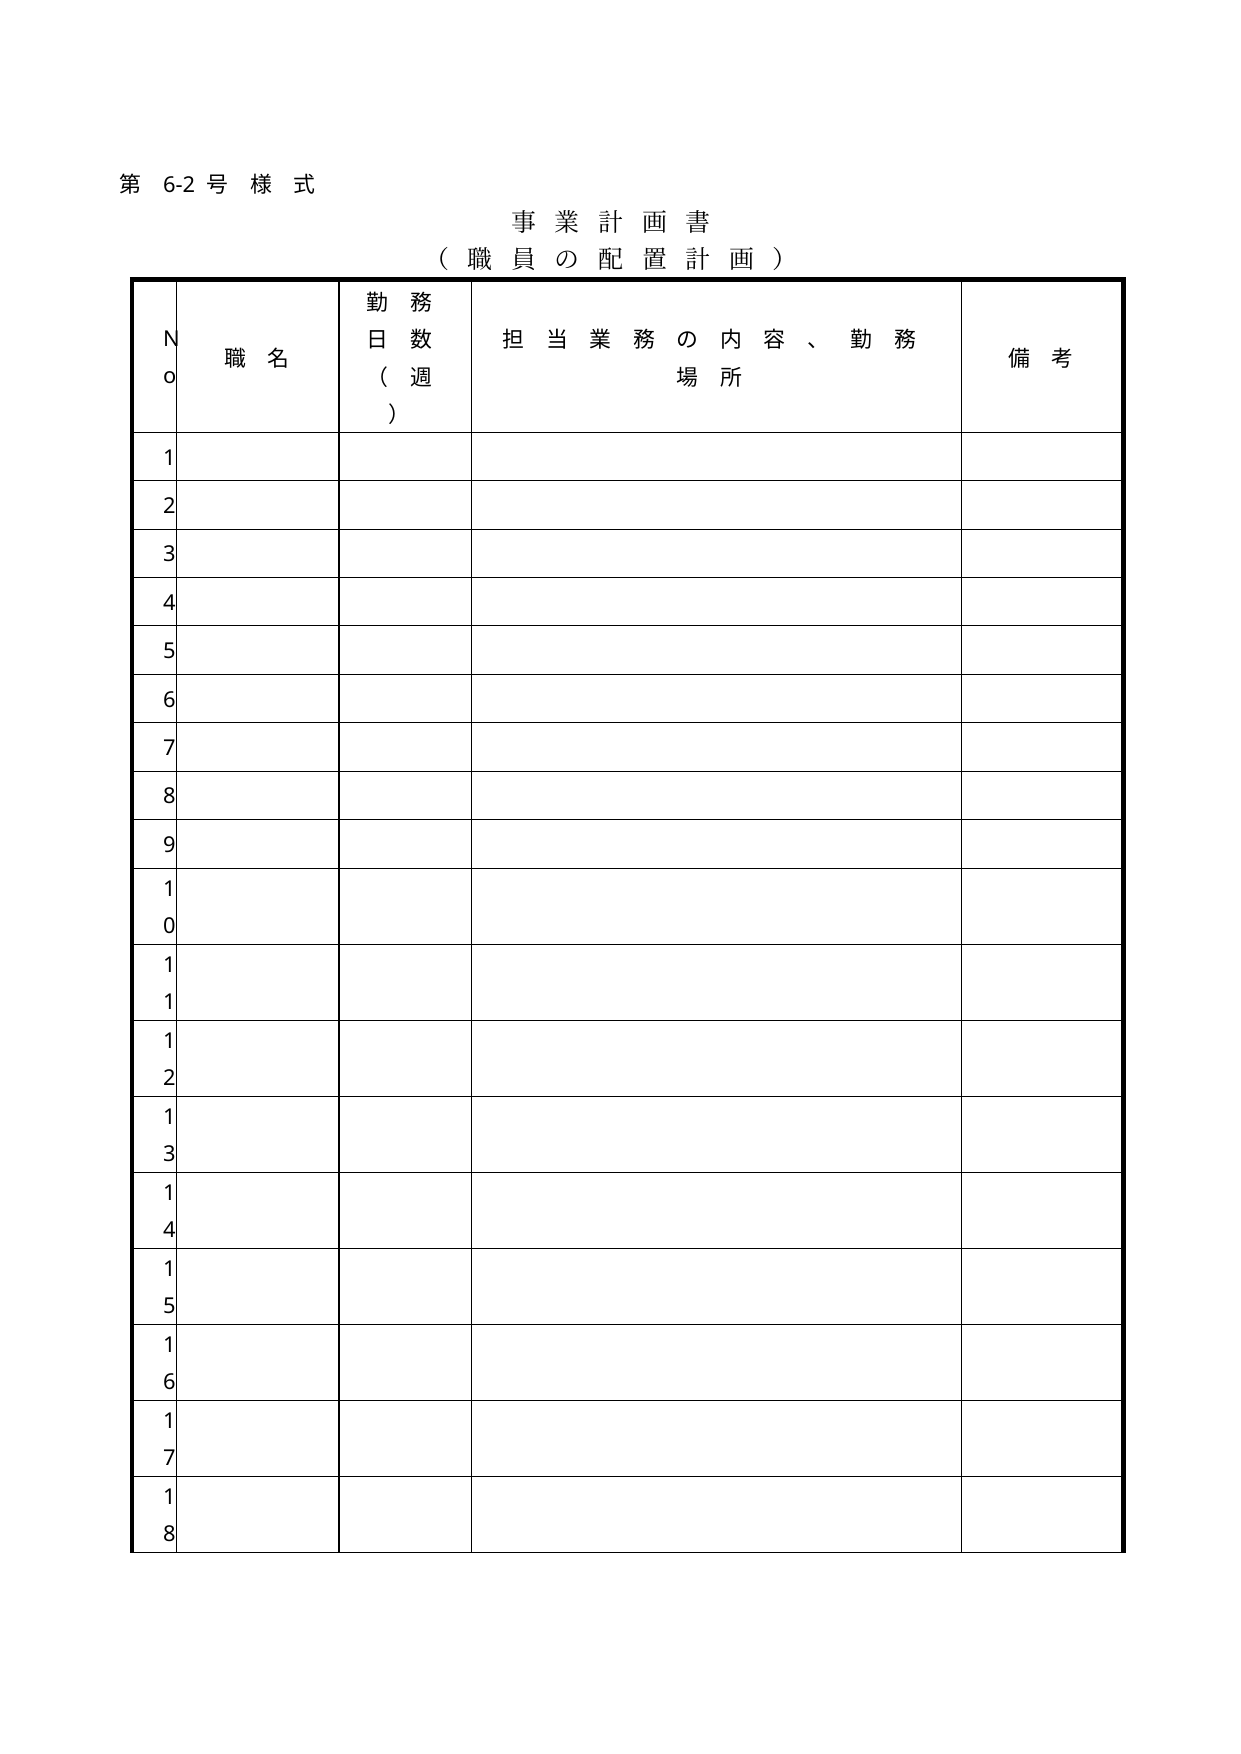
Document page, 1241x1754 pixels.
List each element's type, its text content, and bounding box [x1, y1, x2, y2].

table_cell [340, 626, 471, 674]
table_cell [340, 433, 471, 480]
table_header 勤務日数 （週） [340, 282, 471, 432]
table_cell [177, 1097, 338, 1172]
table_cell [472, 869, 961, 944]
table_cell [340, 1021, 471, 1096]
table_cell [177, 869, 338, 944]
table_cell [340, 1401, 471, 1476]
table_cell [340, 530, 471, 577]
table_cell [962, 723, 1121, 771]
table_cell [340, 945, 471, 1020]
table_cell [177, 723, 338, 771]
table_cell 5 [134, 626, 176, 674]
table_cell [472, 723, 961, 771]
table_cell 2 [134, 481, 176, 528]
table_cell [472, 1249, 961, 1324]
table_cell [962, 945, 1121, 1020]
table_cell 13 [134, 1097, 176, 1172]
table_cell 16 [134, 1325, 176, 1400]
table_cell [340, 1097, 471, 1172]
table_cell [472, 433, 961, 480]
table_cell [472, 1021, 961, 1096]
table_cell [472, 675, 961, 722]
text 第6-2号様式 [119, 164, 1121, 202]
table_cell [962, 626, 1121, 674]
table_cell 15 [134, 1249, 176, 1324]
table_cell 11 [134, 945, 176, 1020]
table_cell [472, 1401, 961, 1476]
table_cell [962, 1477, 1121, 1552]
table_cell [472, 820, 961, 868]
table_cell [472, 945, 961, 1020]
table_cell [177, 578, 338, 625]
table_cell 8 [134, 772, 176, 819]
table_cell [962, 433, 1121, 480]
table_cell 6 [134, 675, 176, 722]
table_cell [177, 772, 338, 819]
text （職員の配置計画） [119, 239, 1121, 277]
table_cell [962, 1097, 1121, 1172]
table_cell 7 [134, 723, 176, 771]
table_cell [340, 1249, 471, 1324]
table_cell [962, 869, 1121, 944]
table_cell [177, 1249, 338, 1324]
table_cell [962, 1021, 1121, 1096]
table_cell [962, 1173, 1121, 1248]
table_header 備考 [962, 282, 1121, 432]
table_cell 12 [134, 1021, 176, 1096]
table_header 担当業務の内容、勤務場所 [472, 282, 961, 432]
table_cell [177, 433, 338, 480]
table_cell 17 [134, 1401, 176, 1476]
table_cell [177, 1477, 338, 1552]
table_cell [177, 1021, 338, 1096]
table_cell [177, 626, 338, 674]
table_cell [962, 530, 1121, 577]
table_cell [340, 675, 471, 722]
table_cell 14 [134, 1173, 176, 1248]
table_cell [472, 1325, 961, 1400]
table_cell [962, 1401, 1121, 1476]
table_cell [472, 626, 961, 674]
table_cell [340, 772, 471, 819]
table_cell [177, 481, 338, 528]
table_header No [134, 282, 176, 432]
table_cell [472, 578, 961, 625]
table_cell [472, 772, 961, 819]
table_cell 18 [134, 1477, 176, 1552]
table_cell [472, 1097, 961, 1172]
table_cell [340, 820, 471, 868]
table_cell [340, 1477, 471, 1552]
table_cell [177, 530, 338, 577]
table_cell [177, 675, 338, 722]
table_cell [472, 1173, 961, 1248]
table_cell [962, 1249, 1121, 1324]
table_header 職名 [177, 282, 338, 432]
text 事業計画書 [119, 202, 1121, 239]
table_cell [472, 481, 961, 528]
table_cell [340, 481, 471, 528]
table_cell [177, 820, 338, 868]
table_cell 9 [134, 820, 176, 868]
table_cell [340, 723, 471, 771]
table_cell [472, 1477, 961, 1552]
table_cell 1 [134, 433, 176, 480]
table_cell [962, 481, 1121, 528]
table_cell [177, 1325, 338, 1400]
table_cell [962, 772, 1121, 819]
table_cell [962, 675, 1121, 722]
table_cell [340, 1325, 471, 1400]
table_cell [962, 1325, 1121, 1400]
table_cell [177, 945, 338, 1020]
table_cell [340, 869, 471, 944]
table_cell [340, 578, 471, 625]
table_cell [962, 578, 1121, 625]
table_cell 10 [134, 869, 176, 944]
table_cell [962, 820, 1121, 868]
table_cell [340, 1173, 471, 1248]
table_cell 4 [134, 578, 176, 625]
table_cell [472, 530, 961, 577]
table_cell [177, 1173, 338, 1248]
table_cell 3 [134, 530, 176, 577]
table_cell [177, 1401, 338, 1476]
